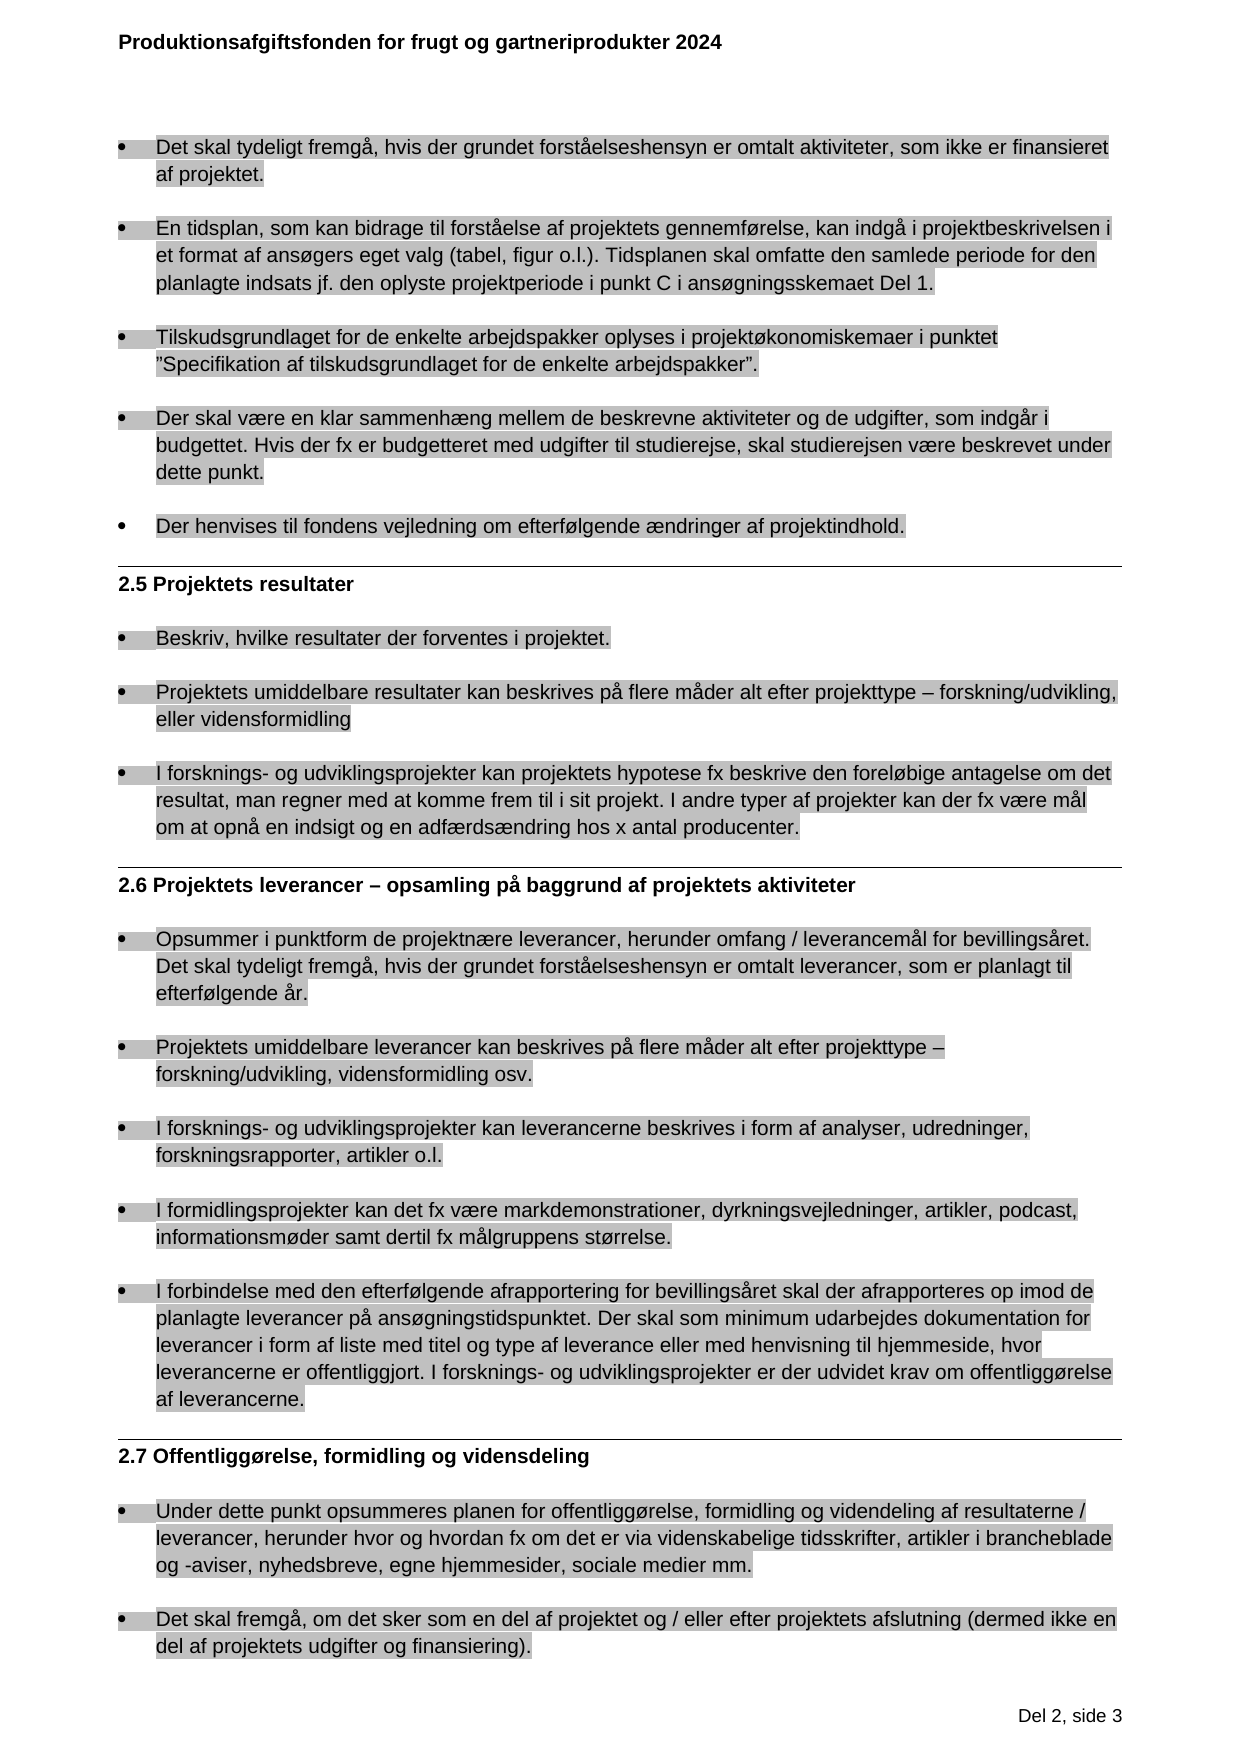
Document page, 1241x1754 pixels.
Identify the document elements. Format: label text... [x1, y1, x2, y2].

list I forsknings- og udviklingsprojekter kan projektets hypotese fx beskrive den foreløbige antagelse om det resultat, man regner med at komme frem til i sit projekt. I andre typer af projekter kan der fx være mål om at opnå en indsigt og en adfærdsændring hos x antal producenter. [118, 759, 1122, 840]
list Der skal være en klar sammenhæng mellem de beskrevne aktiviteter og de udgifter, som indgår i budgettet. Hvis der fx er budgetteret med udgifter til studierejse, skal studierejsen være beskrevet under dette punkt. [118, 404, 1122, 485]
list En tidsplan, som kan bidrage til forståelse af projektets gennemførelse, kan indgå i projektbeskrivelsen i et format af ansøgers eget valg (tabel, figur o.l.). Tidsplanen skal omfatte den samlede periode for den planlagte indsats jf. den oplyste projektperiode i punkt C i ansøgningsskemaet Del 1. [118, 214, 1122, 295]
list Opsummer i punktform de projektnære leverancer, herunder omfang / leverancemål for bevillingsåret. Det skal tydeligt fremgå, hvis der grundet forståelseshensyn er omtalt leverancer, som er planlagt til efterfølgende år. [118, 924, 1122, 1006]
list I formidlingsprojekter kan det fx være markdemonstrationer, dyrkningsvejledninger, artikler, podcast, informationsmøder samt dertil fx målgruppens størrelse. [118, 1195, 1122, 1249]
list Der henvises til fondens vejledning om efterfølgende ændringer af projektindhold. [118, 512, 1122, 539]
subtitle 2.6 Projektets leverancer – opsamling på baggrund af projektets aktiviteter [118, 868, 1122, 897]
list I forsknings- og udviklingsprojekter kan leverancerne beskrives i form af analyser, udredninger, forskningsrapporter, artikler o.l. [118, 1114, 1122, 1168]
list Tilskudsgrundlaget for de enkelte arbejdspakker oplyses i projektøkonomiskemaer i punktet ”Specifikation af tilskudsgrundlaget for de enkelte arbejdspakker”. [118, 322, 1122, 377]
list I forbindelse med den efterfølgende afrapportering for bevillingsåret skal der afrapporteres op imod de planlagte leverancer på ansøgningstidspunktet. Der skal som minimum udarbejdes dokumentation for leverancer i form af liste med titel og type af leverance eller med henvisning til hjemmeside, hvor leverancerne er offentliggjort. I forsknings- og udviklingsprojekter er der udvidet krav om offentliggørelse af leverancerne. [118, 1277, 1122, 1412]
list Projektets umiddelbare leverancer kan beskrives på flere måder alt efter projekttype – forskning/udvikling, vidensformidling osv. [118, 1033, 1122, 1087]
list Beskriv, hvilke resultater der forventes i projektet. [118, 623, 1122, 651]
list Under dette punkt opsummeres planen for offentliggørelse, formidling og videndeling af resultaterne / leverancer, herunder hvor og hvordan fx om det er via videnskabelige tidsskrifter, artikler i brancheblade og -aviser, nyhedsbreve, egne hjemmesider, sociale medier mm. [118, 1496, 1122, 1578]
list Det skal fremgå, om det sker som en del af projektet og / eller efter projektets afslutning (dermed ikke en del af projektets udgifter og finansiering). [118, 1605, 1122, 1659]
subtitle 2.7 Offentliggørelse, formidling og vidensdeling [118, 1440, 1122, 1469]
text 2.5 Projektets resultater [118, 567, 1122, 596]
list Projektets umiddelbare resultater kan beskrives på flere måder alt efter projekttype – forskning/udvikling, eller vidensformidling [118, 678, 1122, 732]
list Det skal tydeligt fremgå, hvis der grundet forståelseshensyn er omtalt aktiviteter, som ikke er finansieret af projektet. [118, 133, 1122, 187]
